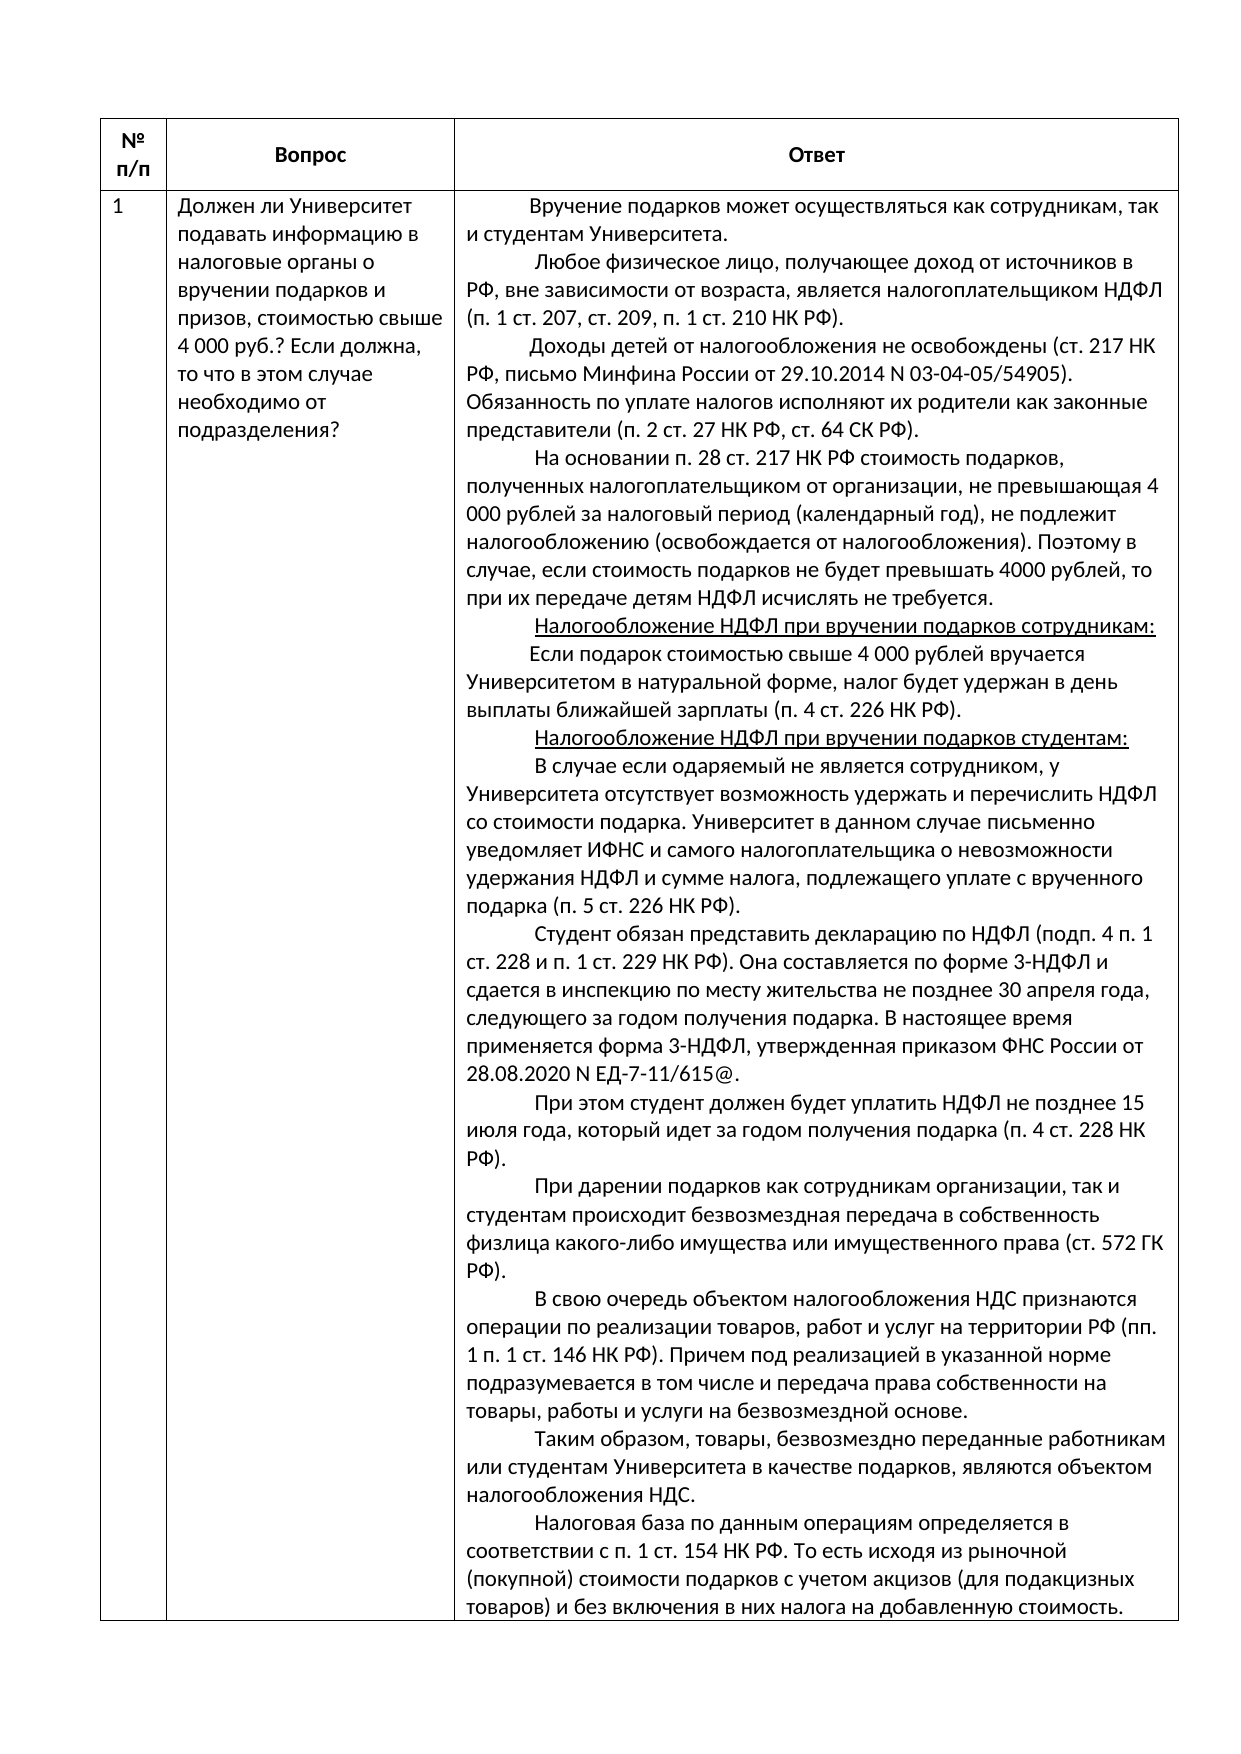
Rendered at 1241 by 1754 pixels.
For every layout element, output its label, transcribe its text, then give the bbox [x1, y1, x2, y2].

table_header Вопрос [167, 119, 454, 190]
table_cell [455, 191, 1178, 1620]
table_header № п/п [101, 119, 166, 190]
table_header Ответ [455, 119, 1178, 190]
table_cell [167, 191, 454, 1620]
table_cell 1 [101, 191, 166, 1620]
